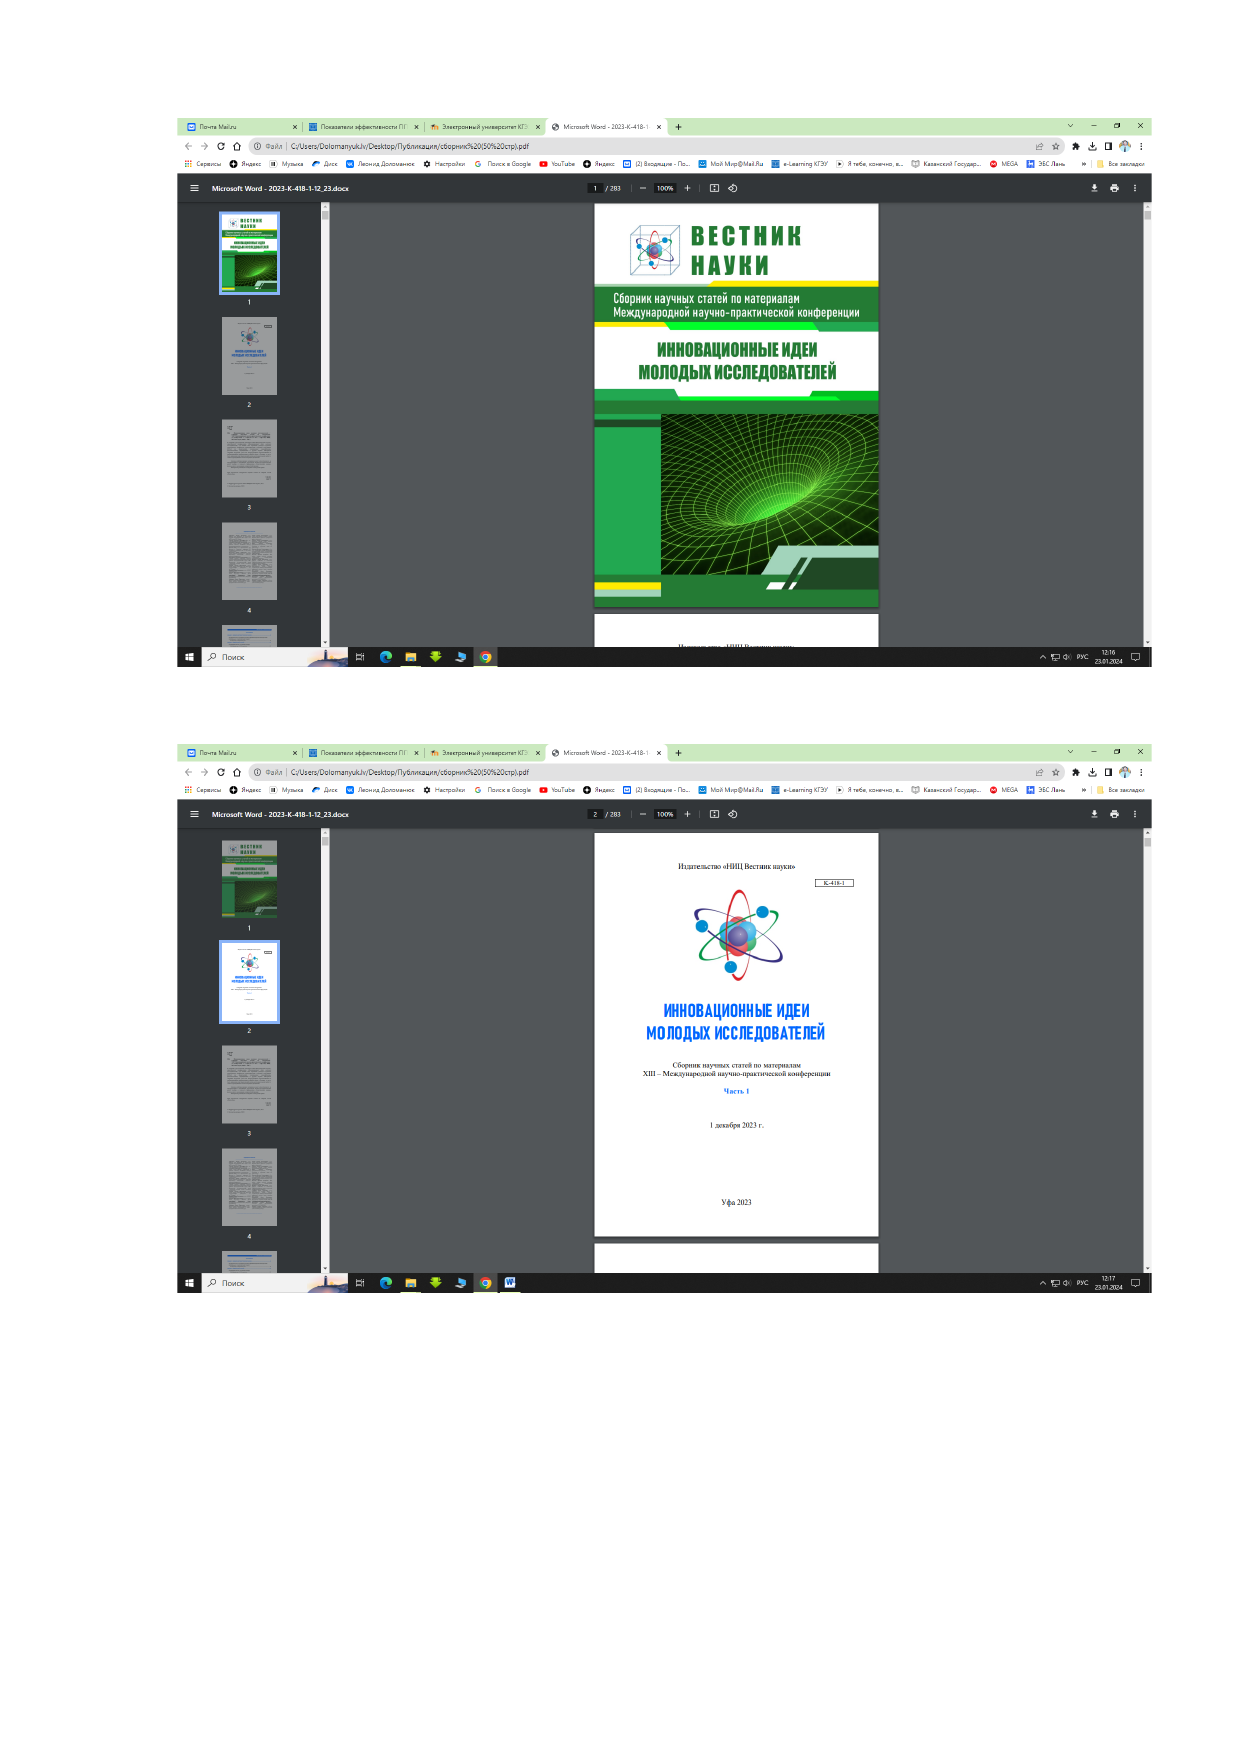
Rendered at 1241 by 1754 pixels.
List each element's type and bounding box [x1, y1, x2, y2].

picture [177, 744, 1152, 1293]
picture [177, 118, 1152, 667]
